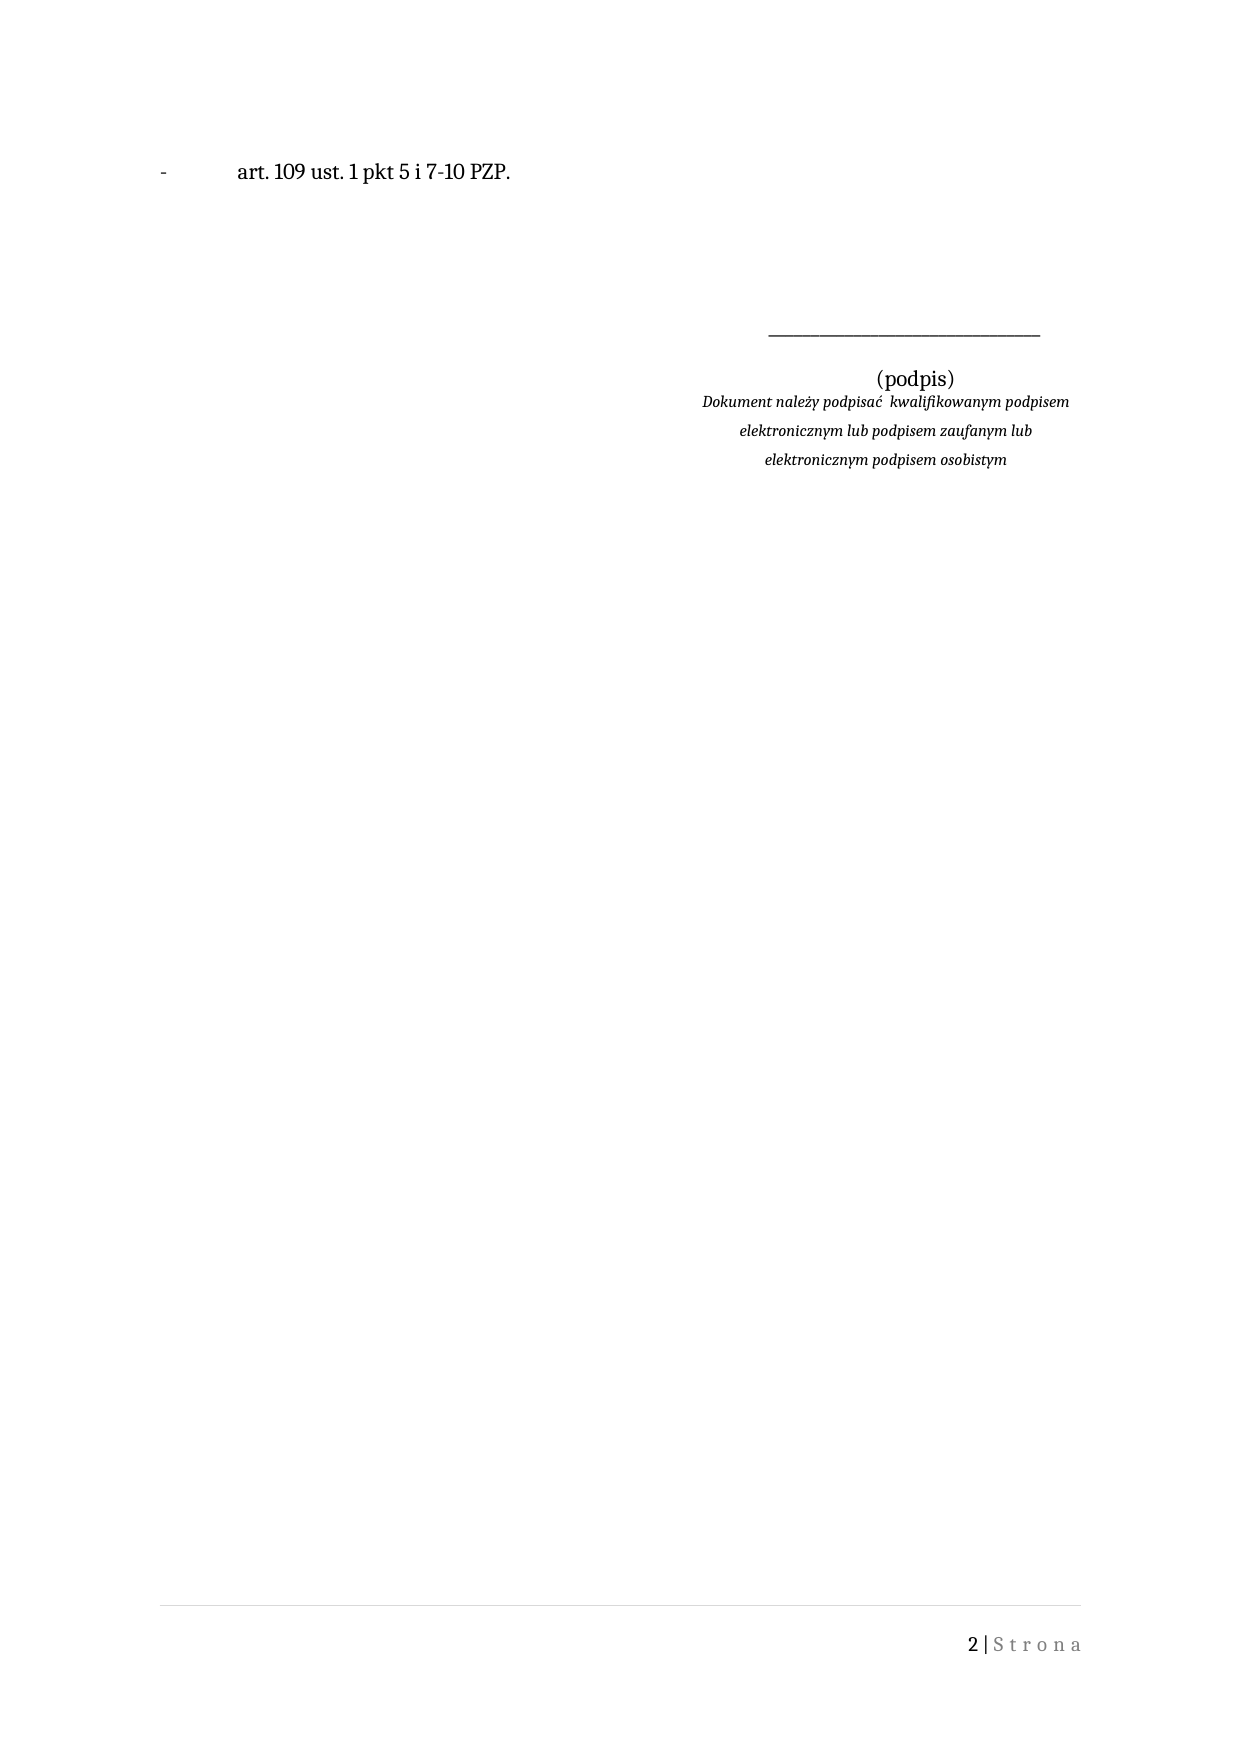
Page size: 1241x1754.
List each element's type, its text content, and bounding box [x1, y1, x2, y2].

text Dokument należy podpisać kwalifikowanym podpisem elektronicznym lub podpisem zaufanym lub elektronicznym podpisem osobistym [691, 393, 1081, 469]
text - art. 109 ust. 1 pkt 5 i 7-10 PZP. [159, 159, 1081, 184]
text ________________________________ (podpis) [750, 313, 1081, 393]
